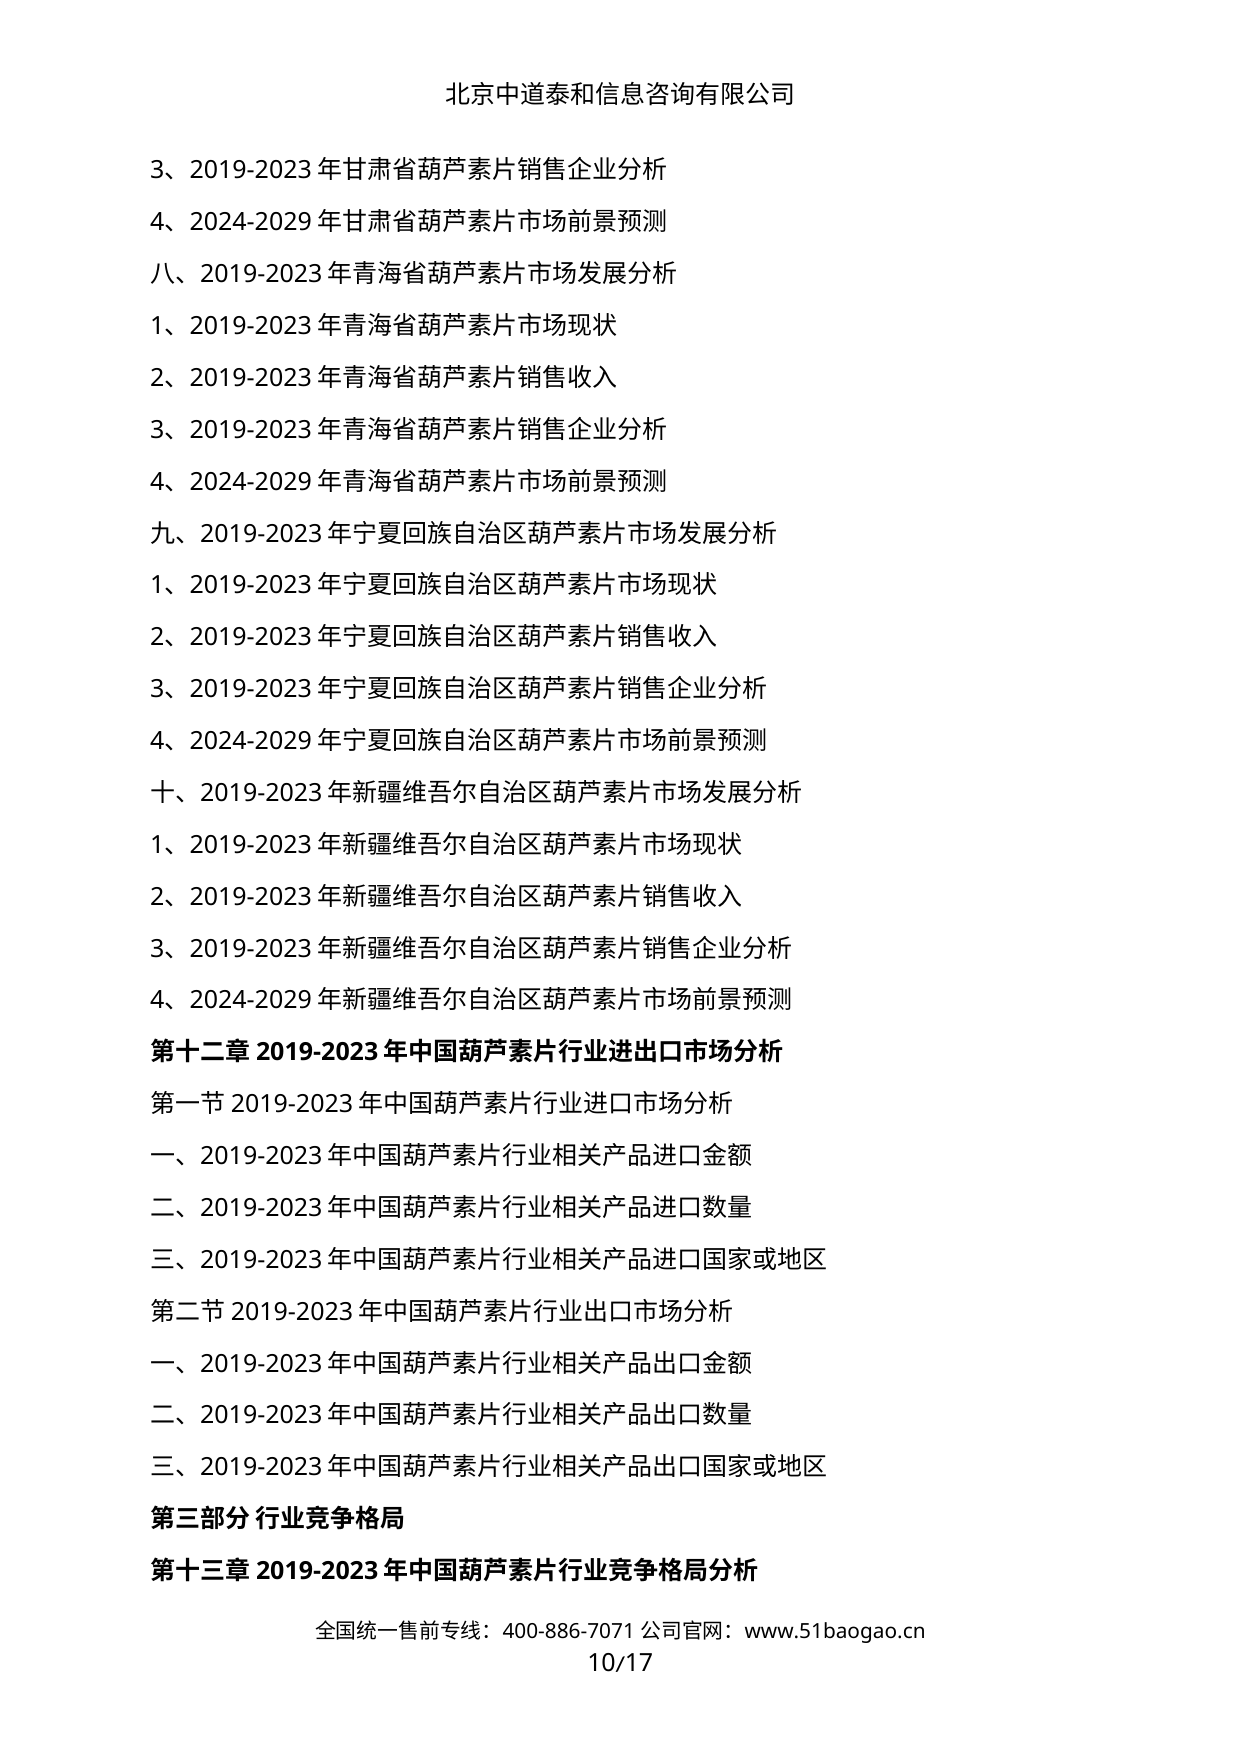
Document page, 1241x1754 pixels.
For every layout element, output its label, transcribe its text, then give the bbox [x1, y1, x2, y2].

text 二、2019-2023年中国葫芦素片行业相关产品进口数量 [150, 1187, 1090, 1224]
text 第二节 2019-2023年中国葫芦素片行业出口市场分析 [150, 1291, 1090, 1327]
text 三、2019-2023年中国葫芦素片行业相关产品进口国家或地区 [150, 1239, 1090, 1276]
text 4、2024-2029年青海省葫芦素片市场前景预测 [150, 461, 1090, 497]
text 4、2024-2029年宁夏回族自治区葫芦素片市场前景预测 [150, 721, 1090, 757]
text 九、2019-2023年宁夏回族自治区葫芦素片市场发展分析 [150, 513, 1090, 549]
text 二、2019-2023年中国葫芦素片行业相关产品出口数量 [150, 1395, 1090, 1431]
text 第一节 2019-2023年中国葫芦素片行业进口市场分析 [150, 1084, 1090, 1120]
text 一、2019-2023年中国葫芦素片行业相关产品出口金额 [150, 1343, 1090, 1379]
text 一、2019-2023年中国葫芦素片行业相关产品进口金额 [150, 1136, 1090, 1172]
text 八、2019-2023年青海省葫芦素片市场发展分析 [150, 254, 1090, 290]
text 3、2019-2023年新疆维吾尔自治区葫芦素片销售企业分析 [150, 928, 1090, 964]
text 第三部分 行业竞争格局 [150, 1499, 1090, 1535]
text 3、2019-2023年宁夏回族自治区葫芦素片销售企业分析 [150, 669, 1090, 705]
text 4、2024-2029年甘肃省葫芦素片市场前景预测 [150, 202, 1090, 238]
text 1、2019-2023年宁夏回族自治区葫芦素片市场现状 [150, 565, 1090, 601]
text 2、2019-2023年宁夏回族自治区葫芦素片销售收入 [150, 617, 1090, 653]
text 2、2019-2023年新疆维吾尔自治区葫芦素片销售收入 [150, 876, 1090, 912]
text 1、2019-2023年青海省葫芦素片市场现状 [150, 306, 1090, 342]
text 第十三章 2019-2023年中国葫芦素片行业竞争格局分析 [150, 1551, 1090, 1587]
text 十、2019-2023年新疆维吾尔自治区葫芦素片市场发展分析 [150, 772, 1090, 809]
text 1、2019-2023年新疆维吾尔自治区葫芦素片市场现状 [150, 824, 1090, 861]
text 4、2024-2029年新疆维吾尔自治区葫芦素片市场前景预测 [150, 980, 1090, 1016]
text 2、2019-2023年青海省葫芦素片销售收入 [150, 357, 1090, 394]
text 第十二章 2019-2023年中国葫芦素片行业进出口市场分析 [150, 1032, 1090, 1068]
text 三、2019-2023年中国葫芦素片行业相关产品出口国家或地区 [150, 1447, 1090, 1483]
text 3、2019-2023年甘肃省葫芦素片销售企业分析 [150, 150, 1090, 186]
text 3、2019-2023年青海省葫芦素片销售企业分析 [150, 409, 1090, 446]
